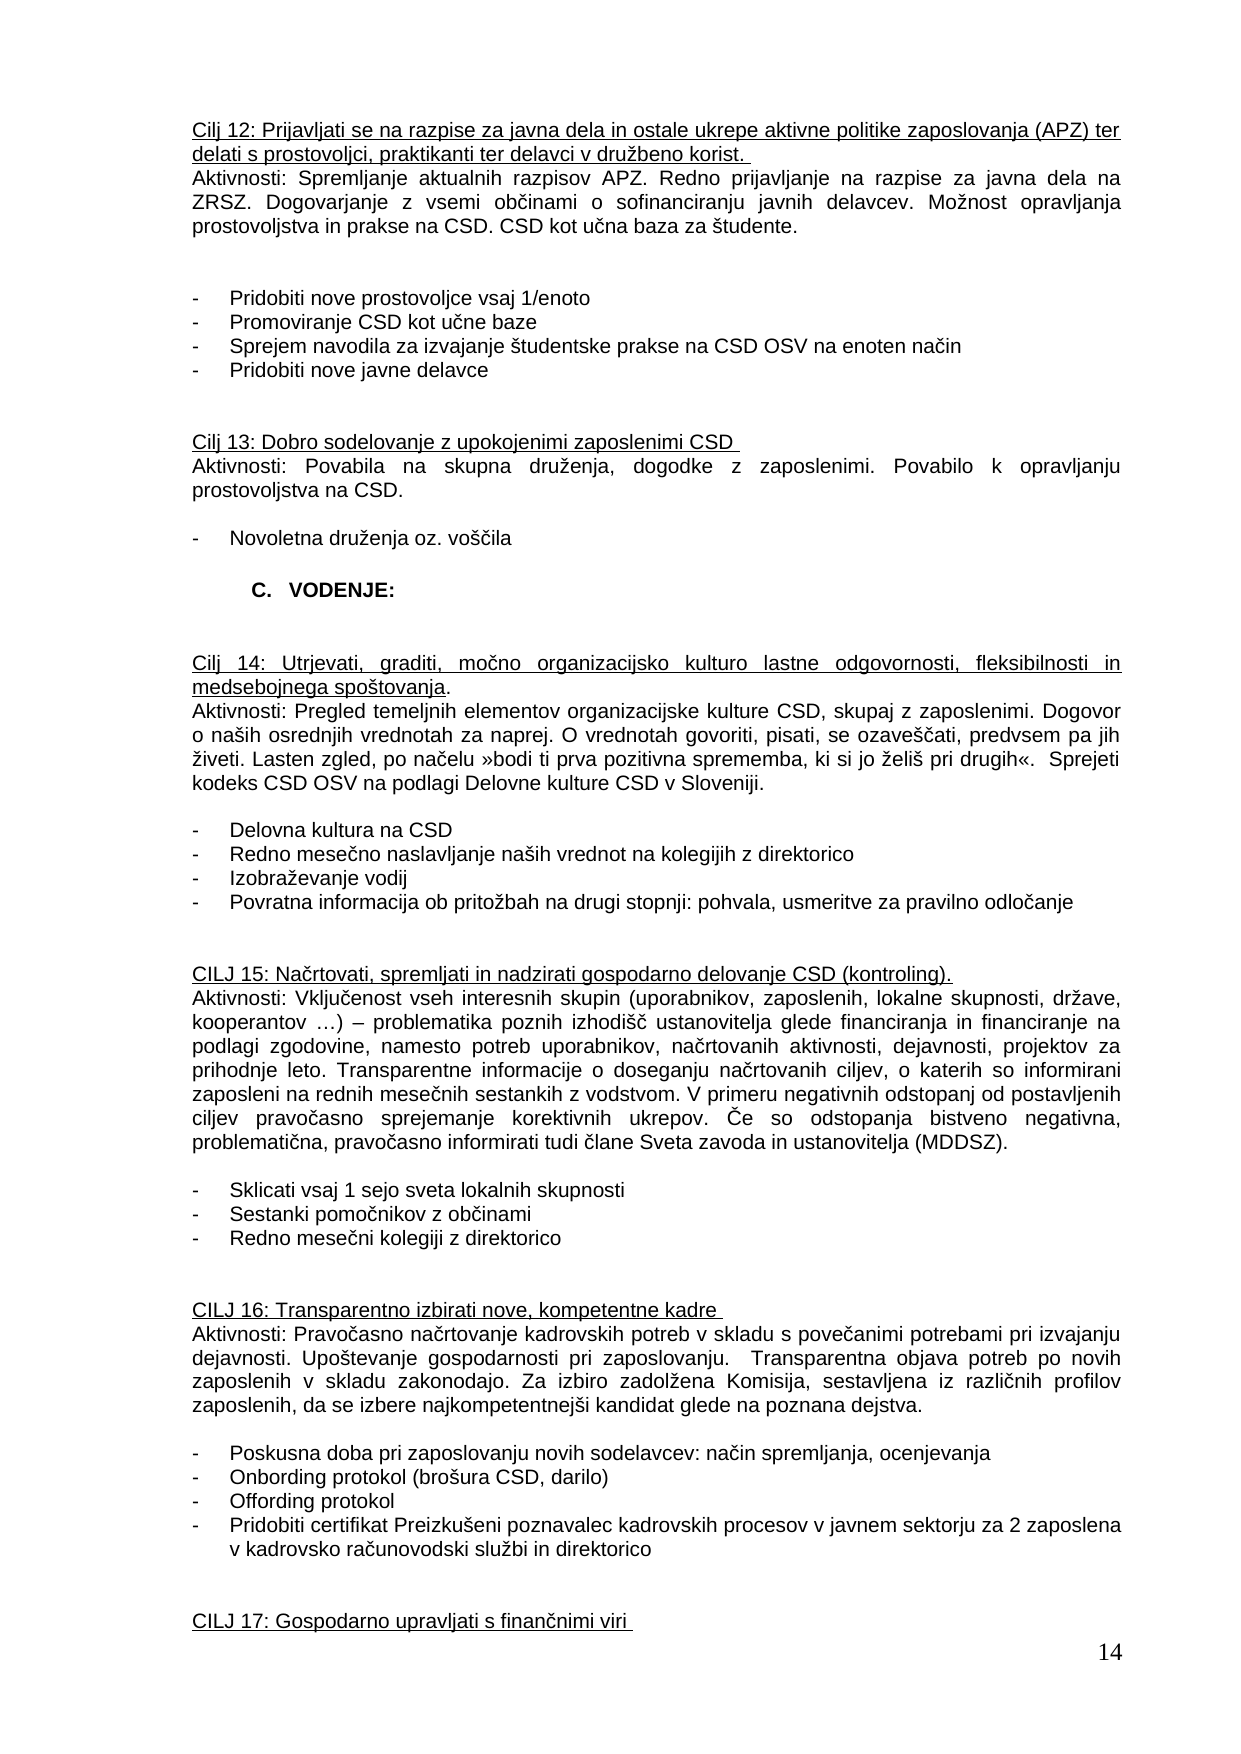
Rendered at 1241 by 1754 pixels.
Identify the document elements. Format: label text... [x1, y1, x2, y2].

list Delovna kultura na CSD [192, 818, 1122, 842]
list Onbording protokol (brošura CSD, darilo) [192, 1465, 1122, 1489]
text Cilj 14: Utrjevati, graditi, močno organizacijsko kulturo lastne odgovornosti, fleksibilnosti in medsebojnega spoštovanja. [192, 651, 1122, 672]
list Sprejem navodila za izvajanje študentske prakse na CSD OSV na enoten način [192, 334, 1122, 358]
text Aktivnosti: Pregled temeljnih elementov organizacijske kulture CSD, skupaj z zaposlenimi. Dogovor o naših osrednjih vrednotah za naprej. O vrednotah govoriti, pisati, se ozaveščati, predvsem pa jih živeti. Lasten zgled, po načelu »bodi ti prva pozitivna sprememba, ki si jo želiš pri drugih«. Sprejeti kodeks CSD OSV na podlagi Delovne kulture CSD v Sloveniji. [192, 698, 1122, 794]
text Aktivnosti: Vključenost vseh interesnih skupin (uporabnikov, zaposlenih, lokalne skupnosti, države, kooperantov …) – problematika poznih izhodišč ustanovitelja glede financiranja in financiranje na podlagi zgodovine, namesto potreb uporabnikov, načrtovanih aktivnosti, dejavnosti, projektov za prihodnje leto. Transparentne informacije o doseganju načrtovanih ciljev, o katerih so informirani zaposleni na rednih mesečnih sestankih z vodstvom. V primeru negativnih odstopanj od postavljenih ciljev pravočasno sprejemanje korektivnih ukrepov. Če so odstopanja bistveno negativna, problematična, pravočasno informirati tudi člane Sveta zavoda in ustanovitelja (MDDSZ). [192, 986, 1122, 1154]
text Cilj 12: Prijavljati se na razpise za javna dela in ostale ukrepe aktivne politike zaposlovanja (APZ) ter delati s prostovoljci, praktikanti ter delavci v družbeno korist. [192, 118, 1122, 166]
list Pridobiti nove javne delavce [192, 358, 1122, 382]
list Sestanki pomočnikov z občinami [192, 1202, 1122, 1226]
text CILJ 15: Načrtovati, spremljati in nadzirati gospodarno delovanje CSD (kontroling). [192, 962, 1122, 986]
list Offording protokol [192, 1489, 1122, 1513]
list Redno mesečno naslavljanje naših vrednot na kolegijih z direktorico [192, 842, 1122, 866]
text Aktivnosti: Spremljanje aktualnih razpisov APZ. Redno prijavljanje na razpise za javna dela na ZRSZ. Dogovarjanje z vsemi občinami o sofinanciranju javnih delavcev. Možnost opravljanja prostovoljstva in prakse na CSD. CSD kot učna baza za študente. [192, 166, 1122, 238]
text Aktivnosti: Pravočasno načrtovanje kadrovskih potreb v skladu s povečanimi potrebami pri izvajanju dejavnosti. Upoštevanje gospodarnosti pri zaposlovanju. Transparentna objava potreb po novih zaposlenih v skladu zakonodajo. Za izbiro zadolžena Komisija, sestavljena iz različnih profilov zaposlenih, da se izbere najkompetentnejši kandidat glede na poznana dejstva. [192, 1321, 1122, 1417]
list Novoletna druženja oz. voščila [192, 525, 1122, 549]
list Izobraževanje vodij [192, 866, 1122, 890]
text Cilj 13: Dobro sodelovanje z upokojenimi zaposlenimi CSD [192, 429, 1122, 453]
list Sklicati vsaj 1 sejo sveta lokalnih skupnosti [192, 1178, 1122, 1202]
list Poskusna doba pri zaposlovanju novih sodelavcev: način spremljanja, ocenjevanja [192, 1441, 1122, 1465]
list Promoviranje CSD kot učne baze [192, 310, 1122, 334]
list Pridobiti certifikat Preizkušeni poznavalec kadrovskih procesov v javnem sektorju za 2 zaposlena v kadrovsko računovodski službi in direktorico [192, 1513, 1122, 1561]
list Povratna informacija ob pritožbah na drugi stopnji: pohvala, usmeritve za pravilno odločanje [192, 890, 1122, 914]
list Redno mesečni kolegiji z direktorico [192, 1226, 1122, 1249]
text CILJ 16: Transparentno izbirati nove, kompetentne kadre [192, 1297, 1122, 1321]
text CILJ 17: Gospodarno upravljati s finančnimi viri [192, 1609, 1122, 1633]
text Cilj 14: Utrjevati, graditi, močno organizacijsko kulturo lastne odgovornosti, fleksibilnosti in medsebojnega spoštovanja. [192, 673, 1122, 698]
text Aktivnosti: Povabila na skupna druženja, dogodke z zaposlenimi. Povabilo k opravljanju prostovoljstva na CSD. [192, 453, 1122, 501]
list Pridobiti nove prostovoljce vsaj 1/enoto [192, 286, 1122, 310]
subtitle VODENJE: [251, 577, 1122, 601]
